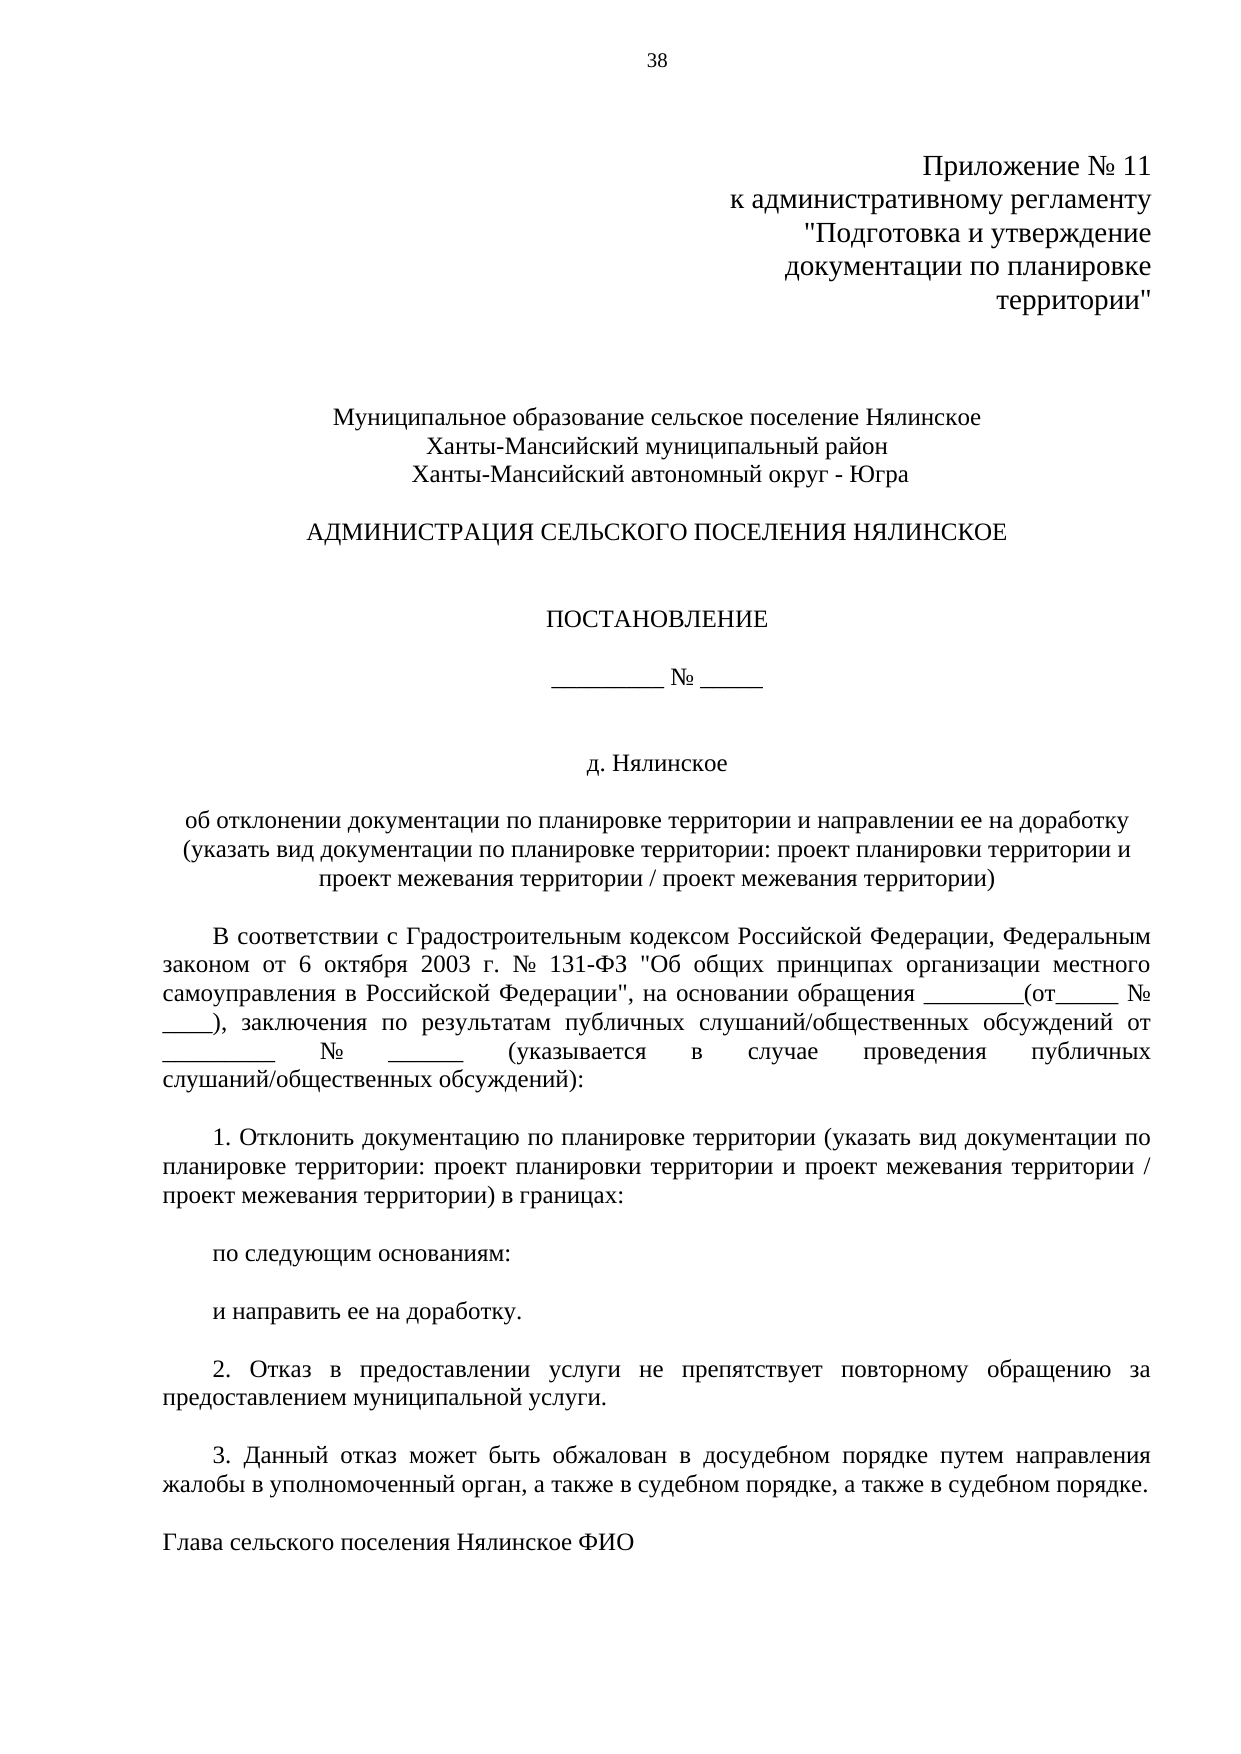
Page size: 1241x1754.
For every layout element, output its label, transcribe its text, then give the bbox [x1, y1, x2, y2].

text Глава сельского поселения Нялинское ФИО [162, 1527, 1152, 1613]
text _________ № _____ д. Нялинское об отклонении документации по планировке территории и направлении ее на доработку (указать вид документации по планировке территории: проект планировки территории и проект межевания территории / проект межевания территории) [162, 662, 1152, 892]
text и направить ее на доработку. [162, 1296, 1152, 1324]
text В соответствии с Градостроительным кодексом Российской Федерации, Федеральным законом от 6 октября 2003 г. № 131-ФЗ "Об общих принципах организации местного самоуправления в Российской Федерации", на основании обращения ________(от_____ № ____), заключения по результатам публичных слушаний/общественных обсуждений от _________ № ______ (указывается в случае проведения публичных слушаний/общественных обсуждений): [162, 921, 1152, 1093]
text Приложение № 11 к административному регламенту "Подготовка и утверждение документации по планировке территории" [162, 148, 1152, 344]
text 1. Отклонить документацию по планировке территории (указать вид документации по планировке территории: проект планировки территории и проект межевания территории / проект межевания территории) в границах: [162, 1122, 1152, 1209]
text Муниципальное образование сельское поселение Нялинское Ханты-Мансийский муниципальный район Ханты-Мансийский автономный округ - Югра АДМИНИСТРАЦИЯ СЕЛЬСКОГО ПОСЕЛЕНИЯ НЯЛИНСКОЕ [162, 373, 1152, 546]
text 2. Отказ в предоставлении услуги не препятствует повторному обращению за предоставлением муниципальной услуги. [162, 1354, 1152, 1411]
text ПОСТАНОВЛЕНИЕ [162, 575, 1152, 632]
text 3. Данный отказ может быть обжалован в досудебном порядке путем направления жалобы в уполномоченный орган, а также в судебном порядке, а также в судебном порядке. [162, 1440, 1152, 1498]
text по следующим основаниям: [162, 1238, 1152, 1267]
